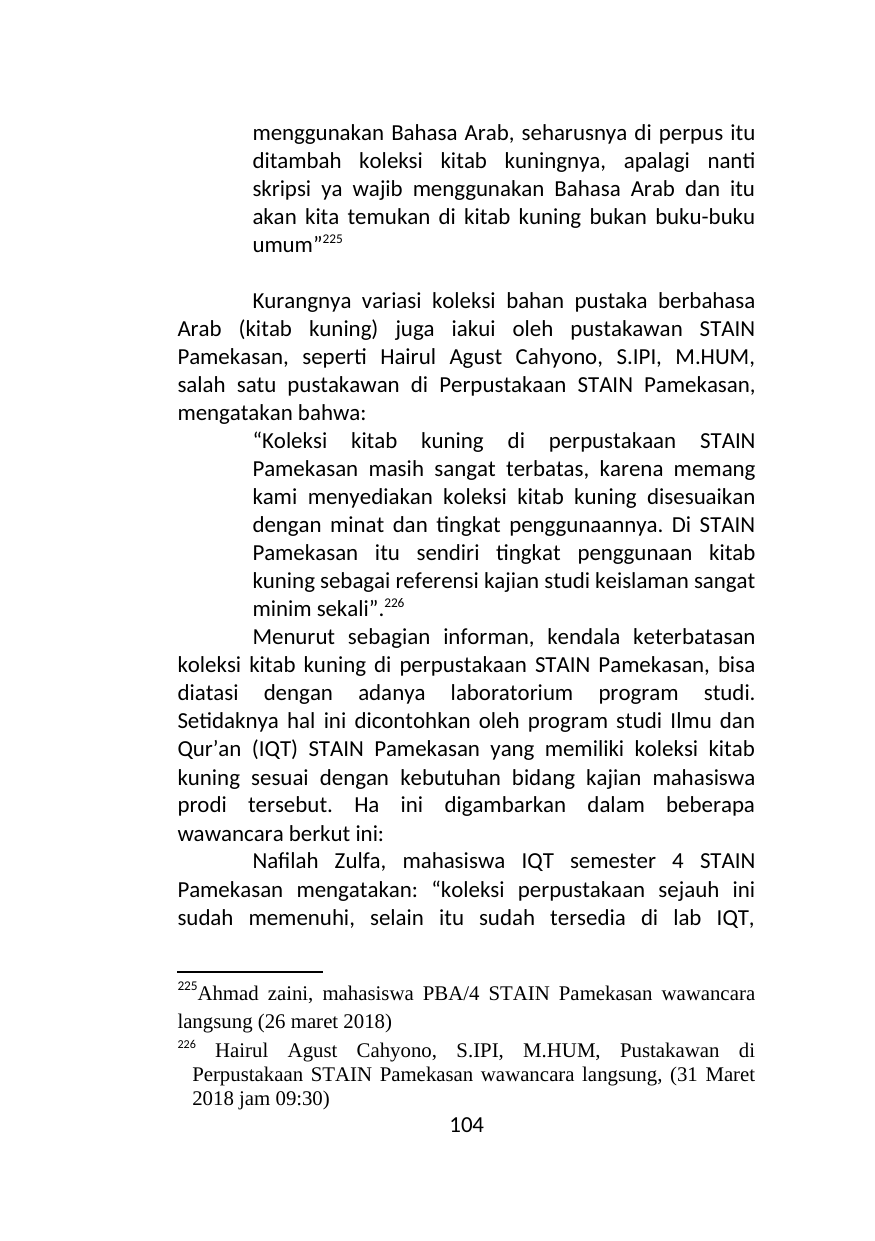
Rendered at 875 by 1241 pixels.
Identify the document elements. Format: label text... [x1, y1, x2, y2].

text Menurut sebagian informan, kendala keterbatasan koleksi kitab kuning di perpustakaan STAIN Pamekasan, bisa diatasi dengan adanya laboratorium program studi. Setidaknya hal ini dicontohkan oleh program studi Ilmu dan Qur’an (IQT) STAIN Pamekasan yang memiliki koleksi kitab kuning sesuai dengan kebutuhan bidang kajian mahasiswa prodi tersebut. Ha ini digambarkan dalam beberapa wawancara berkut ini: [177, 622, 756, 847]
text “Koleksi kitab kuning di perpustakaan STAIN Pamekasan masih sangat terbatas, karena memang kami menyediakan koleksi kitab kuning disesuaikan dengan minat dan tingkat penggunaannya. Di STAIN Pamekasan itu sendiri tingkat penggunaan kitab kuning sebagai referensi kajian studi keislaman sangat minim sekali”. [252, 426, 756, 622]
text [177, 847, 756, 931]
text Kurangnya variasi koleksi bahan pustaka berbahasa Arab (kitab kuning) juga iakui oleh pustakawan STAIN Pamekasan, seperti Hairul Agust Cahyono, S.IPI, M.HUM, salah satu pustakawan di Perpustakaan STAIN Pamekasan, mengatakan bahwa: [177, 286, 756, 426]
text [252, 118, 756, 258]
